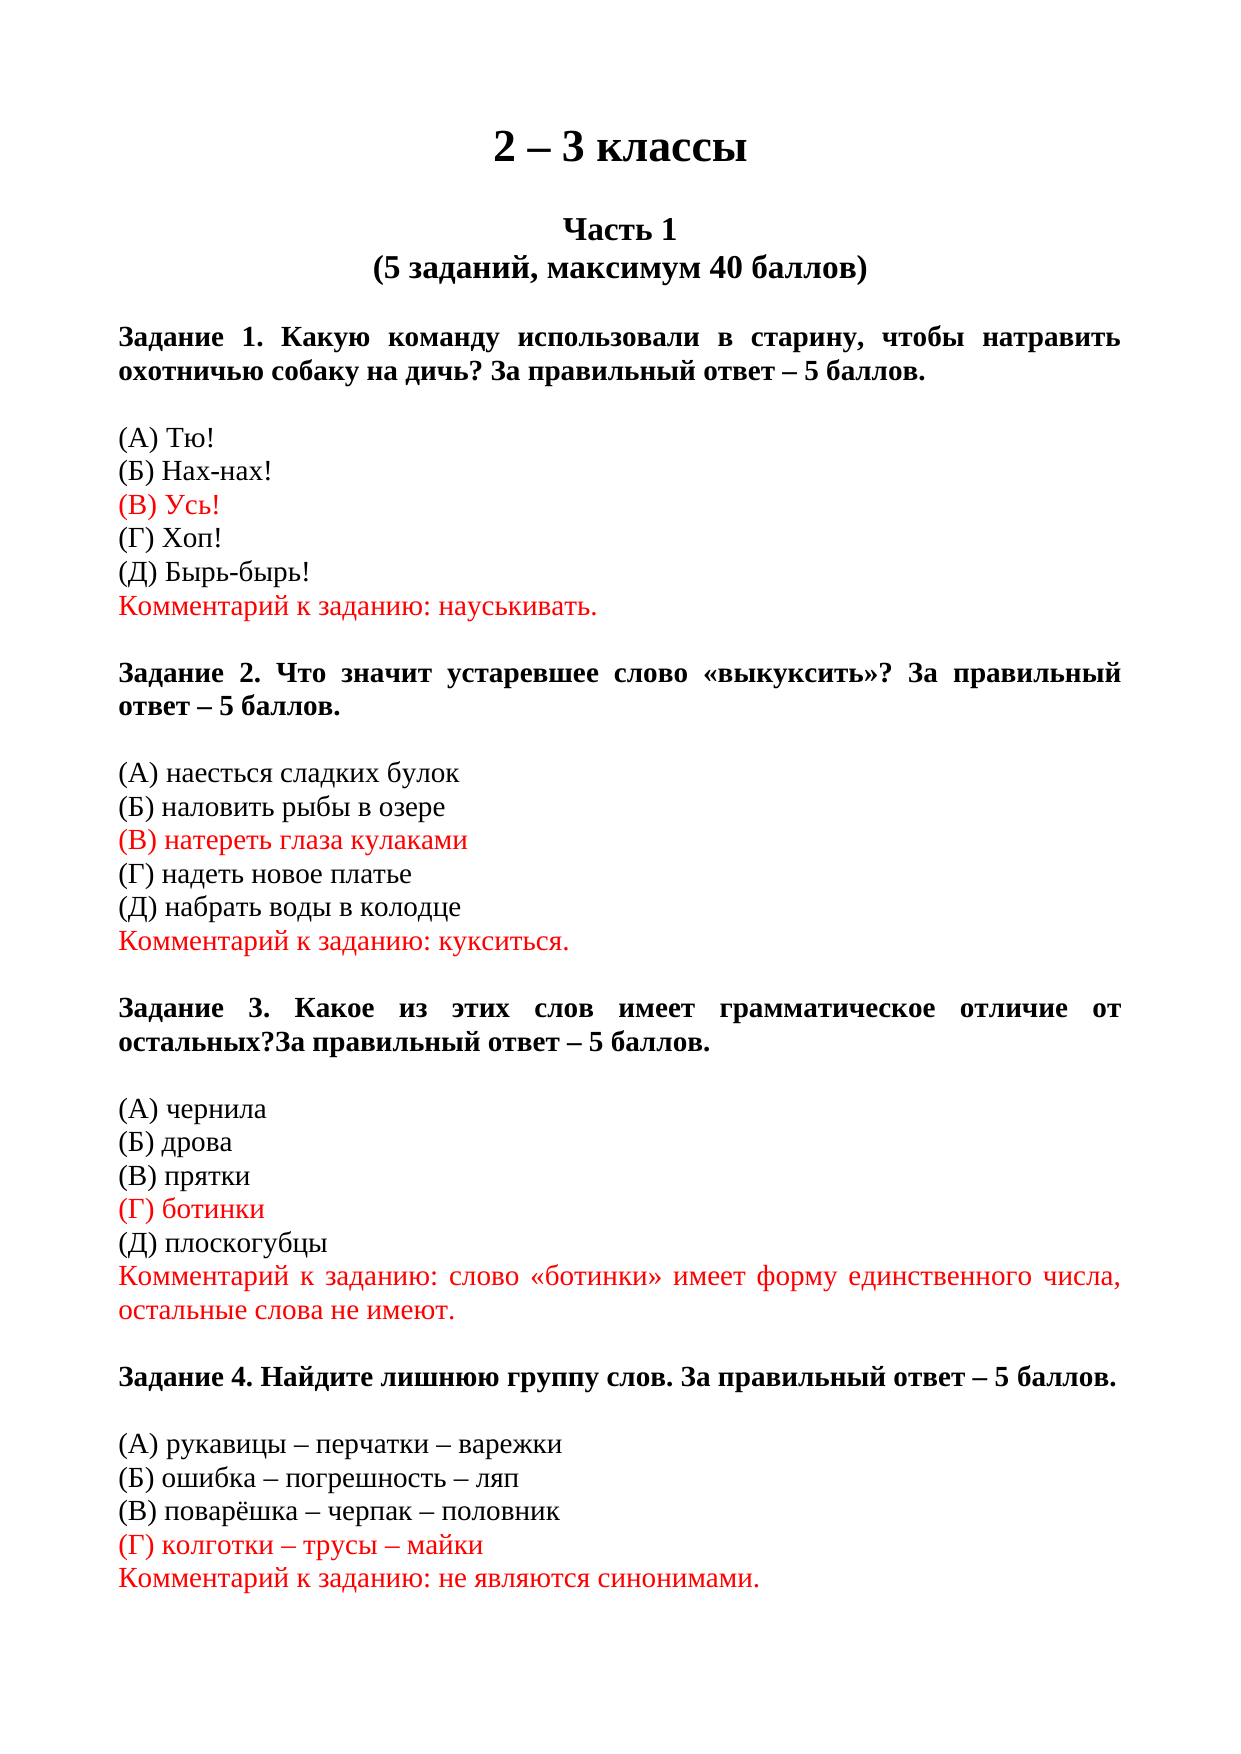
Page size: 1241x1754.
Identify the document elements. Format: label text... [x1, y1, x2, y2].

text (Г) Хоп! [118, 521, 1122, 554]
text (Г) колготки – трусы – майки [118, 1527, 1122, 1560]
text (Г) ботинки [118, 1191, 1122, 1225]
text (В) Усь! [118, 487, 1122, 521]
text (В) прятки [118, 1158, 1122, 1191]
text Комментарий к заданию: слово «ботинки» имеет форму единственного числа, остальные слова не имеют. [118, 1258, 1122, 1326]
text (Б) дрова [118, 1124, 1122, 1158]
text (Д) Бырь-бырь! [118, 554, 1122, 588]
text (Б) ошибка – погрешность – ляп [118, 1460, 1122, 1493]
text (Б) Нах-нах! [118, 453, 1122, 487]
text Задание 2. Что значит устаревшее слово «выкуксить»? За правильный ответ – 5 баллов. [118, 655, 1122, 722]
text (5 заданий, максимум 40 баллов) [118, 247, 1122, 286]
text Задание 1. Какую команду использовали в старину, чтобы натравить охотничью собаку на дичь? За правильный ответ – 5 баллов. [118, 319, 1122, 386]
text Задание 3. Какое из этих слов имеет грамматическое отличие от остальных?За правильный ответ – 5 баллов. [118, 990, 1122, 1057]
text Часть 1 [118, 209, 1122, 247]
text Комментарий к заданию: кукситься. [118, 923, 1122, 957]
text Комментарий к заданию: не являются синонимами. [118, 1560, 1122, 1594]
text Задание 4. Найдите лишнюю группу слов. За правильный ответ – 5 баллов. [118, 1359, 1122, 1393]
text Комментарий к заданию: науськивать. [118, 588, 1122, 621]
text (В) натереть глаза кулаками [118, 822, 1122, 856]
text (А) рукавицы – перчатки – варежки [118, 1426, 1122, 1460]
text (Г) надеть новое платье [118, 856, 1122, 889]
text (А) Тю! [118, 420, 1122, 453]
text (В) поварёшка – черпак – половник [118, 1493, 1122, 1527]
text (А) чернила [118, 1091, 1122, 1124]
text (Д) набрать воды в колодце [118, 889, 1122, 923]
text (А) наесться сладких булок [118, 755, 1122, 789]
text (Б) наловить рыбы в озере [118, 789, 1122, 822]
text 2 – 3 классы [118, 118, 1122, 171]
text (Д) плоскогубцы [118, 1225, 1122, 1258]
